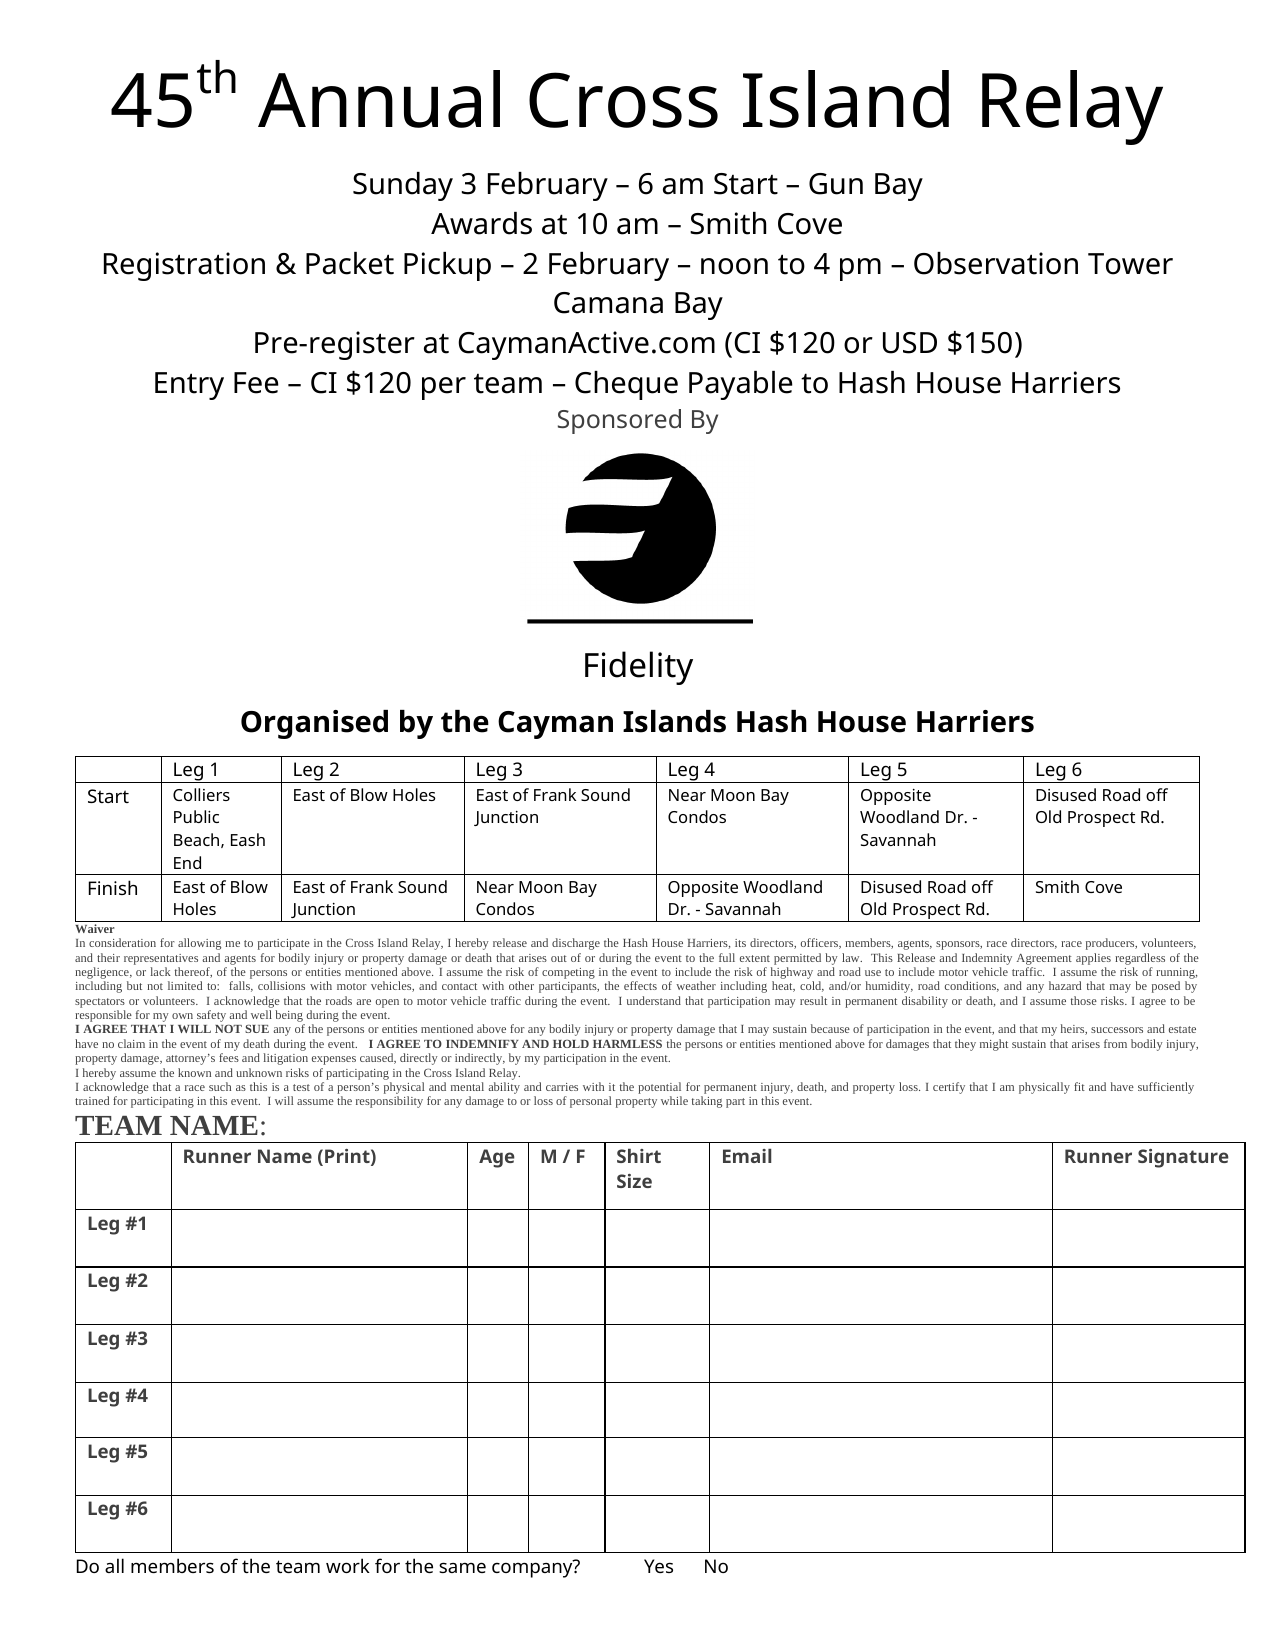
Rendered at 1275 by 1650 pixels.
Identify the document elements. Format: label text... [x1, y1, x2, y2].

table_cell Finish [76, 875, 161, 921]
text Organised by the Cayman Islands Hash House Harriers [75, 701, 1200, 741]
table_cell Near Moon Bay Condos [657, 783, 848, 874]
text Waiver [75, 922, 1200, 936]
table_header Leg 4 [657, 757, 848, 782]
table_cell [468, 1210, 528, 1266]
table_cell [468, 1496, 528, 1552]
table_cell Disused Road off Old Prospect Rd. [849, 875, 1023, 921]
table_cell [710, 1438, 1052, 1495]
table_cell [1053, 1438, 1244, 1495]
table_cell Disused Road off Old Prospect Rd. [1024, 783, 1199, 874]
table_cell [710, 1383, 1052, 1437]
table_cell [468, 1268, 528, 1324]
table_cell Smith Cove [1024, 875, 1199, 921]
table_cell [468, 1438, 528, 1495]
text Registration & Packet Pickup – 2 February – noon to 4 pm – Observation Tower Camana Bay [75, 243, 1200, 322]
table_cell [606, 1383, 709, 1437]
table_header M / F [529, 1143, 604, 1209]
table_header [76, 1143, 171, 1209]
table_header Runner Name (Print) [172, 1143, 467, 1209]
table_cell Leg #3 [76, 1325, 171, 1382]
table_header [76, 757, 161, 782]
table_cell [1053, 1325, 1244, 1382]
table_cell [606, 1268, 709, 1324]
table_cell [172, 1383, 467, 1437]
table_cell [1053, 1496, 1244, 1552]
table_cell [468, 1383, 528, 1437]
text 45th Annual Cross Island Relay [75, 47, 1200, 149]
table_cell [606, 1210, 709, 1266]
table_cell [710, 1325, 1052, 1382]
table_cell Leg #1 [76, 1210, 171, 1266]
text I hereby assume the known and unknown risks of participating in the Cross Island Relay. [75, 1065, 1200, 1080]
table_cell [529, 1438, 604, 1495]
text Do all members of the team work for the same company? Yes No [75, 1553, 1200, 1579]
text I AGREE THAT I WILL NOT SUE any of the persons or entities mentioned above for any bodily injury or property damage that I may sustain because of participation in the event, and that my heirs, successors and estate have no claim in the event of my death during the event. I AGREE TO INDEMNIFY AND HOLD HARMLESS the persons or entities mentioned above for damages that they might sustain that arises from bodily injury, property damage, attorney’s fees and litigation expenses caused, directly or indirectly, by my participation in the event. [75, 1022, 1200, 1065]
table_cell Leg #6 [76, 1496, 171, 1552]
table_cell East of Blow Holes [282, 783, 464, 874]
table_cell [172, 1496, 467, 1552]
table_cell [710, 1268, 1052, 1324]
table_header Runner Signature [1053, 1143, 1244, 1209]
table_cell [529, 1210, 604, 1266]
text Sunday 3 February – 6 am Start – Gun Bay [75, 164, 1200, 203]
picture [520, 450, 755, 627]
table_cell [710, 1496, 1052, 1552]
table_cell [606, 1325, 709, 1382]
table_header Email [710, 1143, 1052, 1209]
table_header Age [468, 1143, 528, 1209]
table_header Shirt Size [606, 1143, 709, 1209]
text Fidelity [75, 641, 1200, 687]
table_cell Leg #2 [76, 1268, 171, 1324]
table_cell [529, 1383, 604, 1437]
table_cell [529, 1496, 604, 1552]
table_header Leg 1 [162, 757, 281, 782]
text Entry Fee – CI $120 per team – Cheque Payable to Hash House Harriers [75, 362, 1200, 402]
table_cell Colliers Public Beach, Eash End [162, 783, 281, 874]
table_cell [529, 1325, 604, 1382]
table_cell Opposite Woodland Dr. - Savannah [849, 783, 1023, 874]
table_cell East of Blow Holes [162, 875, 281, 921]
table_cell [710, 1210, 1052, 1266]
table_cell [1053, 1268, 1244, 1324]
table_header Leg 6 [1024, 757, 1199, 782]
table_cell [468, 1325, 528, 1382]
text In consideration for allowing me to participate in the Cross Island Relay, I hereby release and discharge the Hash House Harriers, its directors, officers, members, agents, sponsors, race directors, race producers, volunteers, and their representatives and agents for bodily injury or property damage or death that arises out of or during the event to the full extent permitted by law. This Release and Indemnity Agreement applies regardless of the negligence, or lack thereof, of the persons or entities mentioned above. I assume the risk of competing in the event to include the risk of highway and road use to include motor vehicle traffic. I assume the risk of running, including but not limited to: falls, collisions with motor vehicles, and contact with other participants, the effects of weather including heat, cold, and/or humidity, road conditions, and any hazard that may be posed by spectators or volunteers. I acknowledge that the roads are open to motor vehicle traffic during the event. I understand that participation may result in permanent disability or death, and I assume those risks. I agree to be responsible for my own safety and well being during the event. [75, 936, 1200, 1022]
text Awards at 10 am – Smith Cove [75, 203, 1200, 243]
table_cell [172, 1438, 467, 1495]
table_header Leg 2 [282, 757, 464, 782]
table_cell [172, 1210, 467, 1266]
table_header Leg 5 [849, 757, 1023, 782]
table_cell Opposite Woodland Dr. - Savannah [657, 875, 848, 921]
table_cell [1053, 1383, 1244, 1437]
table_cell Leg #4 [76, 1383, 171, 1437]
table_cell [172, 1325, 467, 1382]
text Pre-register at CaymanActive.com (CI $120 or USD $150) [75, 322, 1200, 362]
table_cell Near Moon Bay Condos [465, 875, 656, 921]
text Sponsored By [75, 402, 1200, 436]
table_cell [606, 1438, 709, 1495]
table_cell Leg #5 [76, 1438, 171, 1495]
table_cell East of Frank Sound Junction [282, 875, 464, 921]
text TEAM NAME: [75, 1108, 1200, 1142]
table_cell [172, 1268, 467, 1324]
table_cell [529, 1268, 604, 1324]
table_cell [606, 1496, 709, 1552]
table_header Leg 3 [465, 757, 656, 782]
table_cell Start [76, 783, 161, 874]
table_cell [1053, 1210, 1244, 1266]
text I acknowledge that a race such as this is a test of a person’s physical and mental ability and carries with it the potential for permanent injury, death, and property loss. I certify that I am physically fit and have sufficiently trained for participating in this event. I will assume the responsibility for any damage to or loss of personal property while taking part in this event. [75, 1080, 1200, 1108]
table_cell East of Frank Sound Junction [465, 783, 656, 874]
